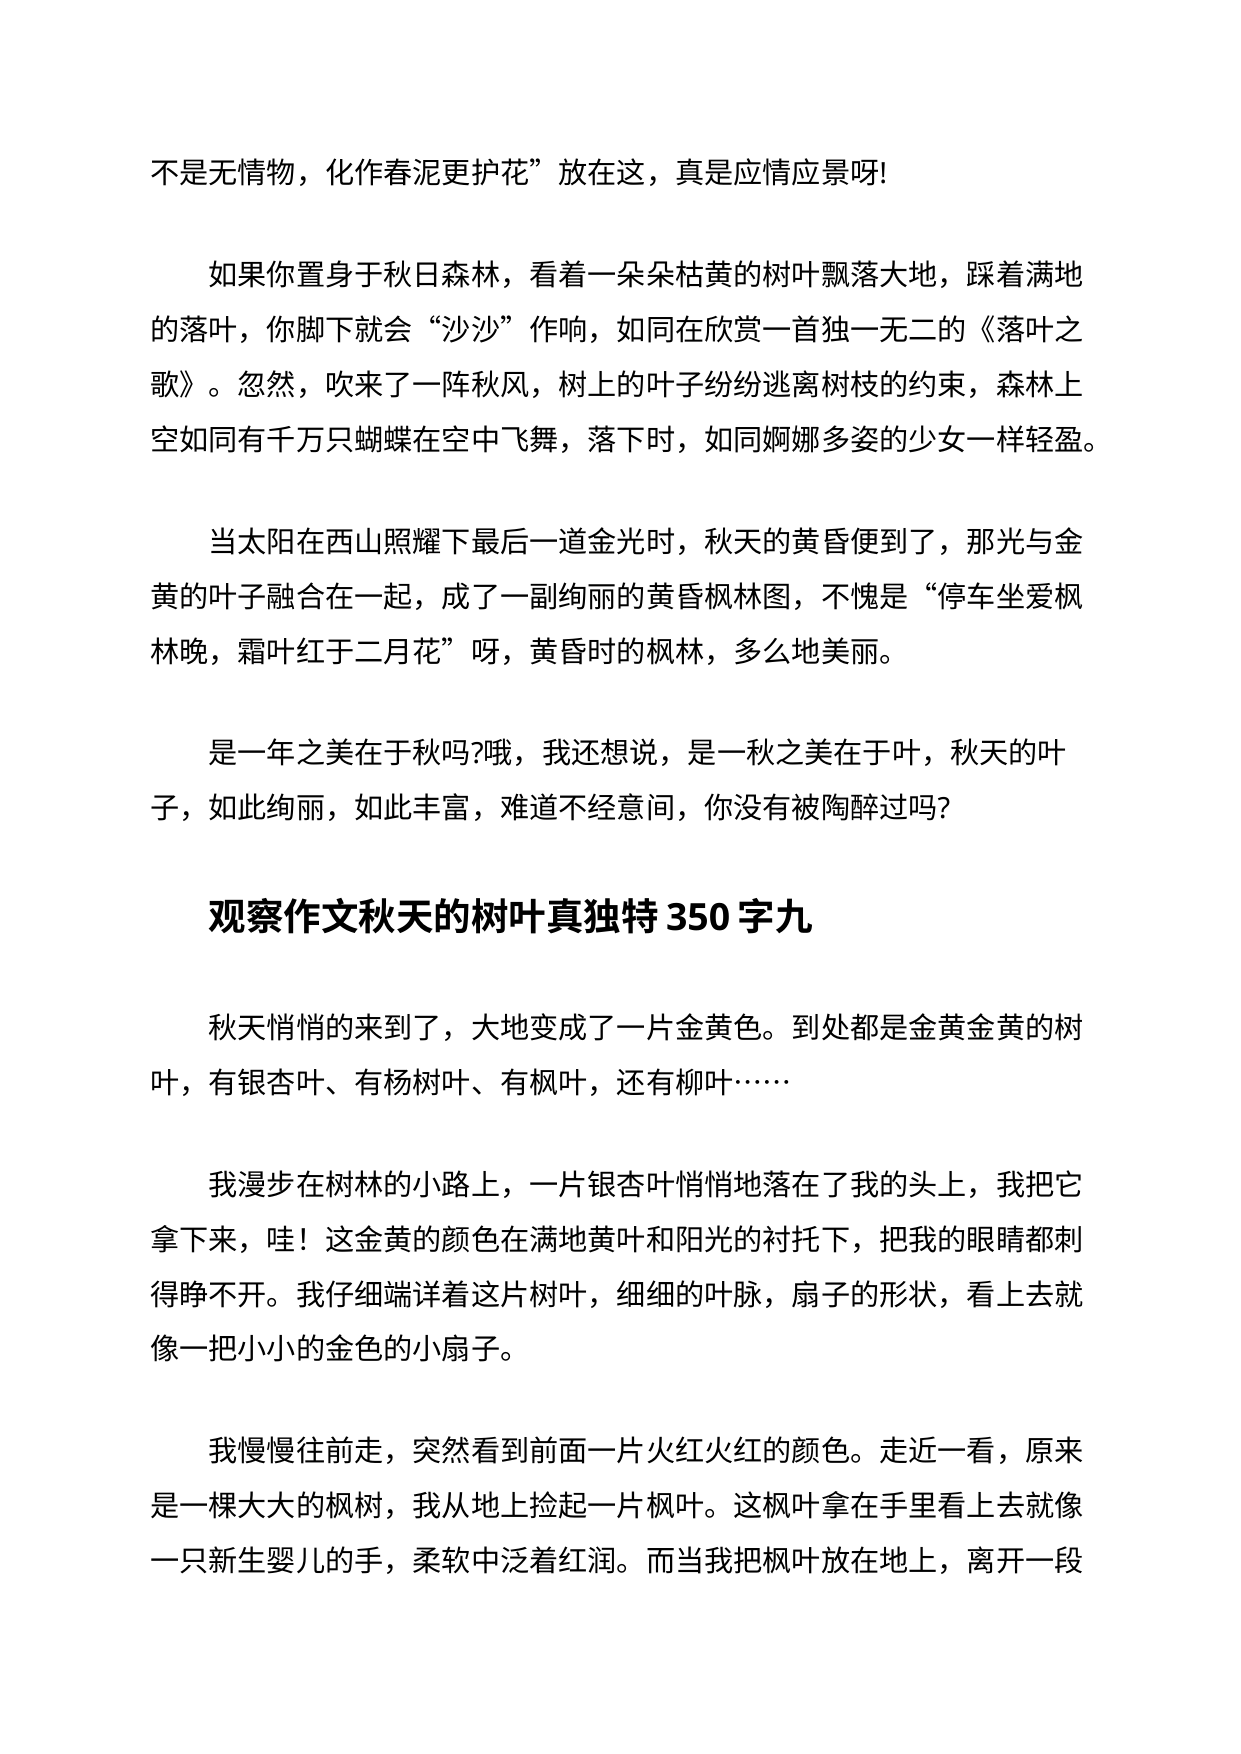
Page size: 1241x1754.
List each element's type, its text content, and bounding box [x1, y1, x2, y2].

text 秋天悄悄的来到了，大地变成了一片金黄色。到处都是金黄金黄的树叶，有银杏叶、有杨树叶、有枫叶，还有柳叶…… [150, 1004, 1090, 1102]
text 我漫步在树林的小路上，一片银杏叶悄悄地落在了我的头上，我把它拿下来，哇！这金黄的颜色在满地黄叶和阳光的衬托下，把我的眼睛都刺得睁不开。我仔细端详着这片树叶，细细的叶脉，扇子的形状，看上去就像一把小小的金色的小扇子。 [150, 1161, 1090, 1368]
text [150, 150, 1090, 192]
text 如果你置身于秋日森林，看着一朵朵枯黄的树叶飘落大地，踩着满地的落叶，你脚下就会“沙沙”作响，如同在欣赏一首独一无二的《落叶之歌》。忽然，吹来了一阵秋风，树上的叶子纷纷逃离树枝的约束，森林上空如同有千万只蝴蝶在空中飞舞，落下时，如同婀娜多姿的少女一样轻盈。 [150, 252, 1090, 459]
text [150, 1428, 1090, 1580]
text 观察作文秋天的树叶真独特350字九 [150, 887, 1090, 941]
text 当太阳在西山照耀下最后一道金光时，秋天的黄昏便到了，那光与金黄的叶子融合在一起，成了一副绚丽的黄昏枫林图，不愧是“停车坐爱枫林晚，霜叶红于二月花”呀，黄昏时的枫林，多么地美丽。 [150, 518, 1090, 671]
text 是一年之美在于秋吗?哦，我还想说，是一秋之美在于叶，秋天的叶子，如此绚丽，如此丰富，难道不经意间，你没有被陶醉过吗? [150, 730, 1090, 827]
